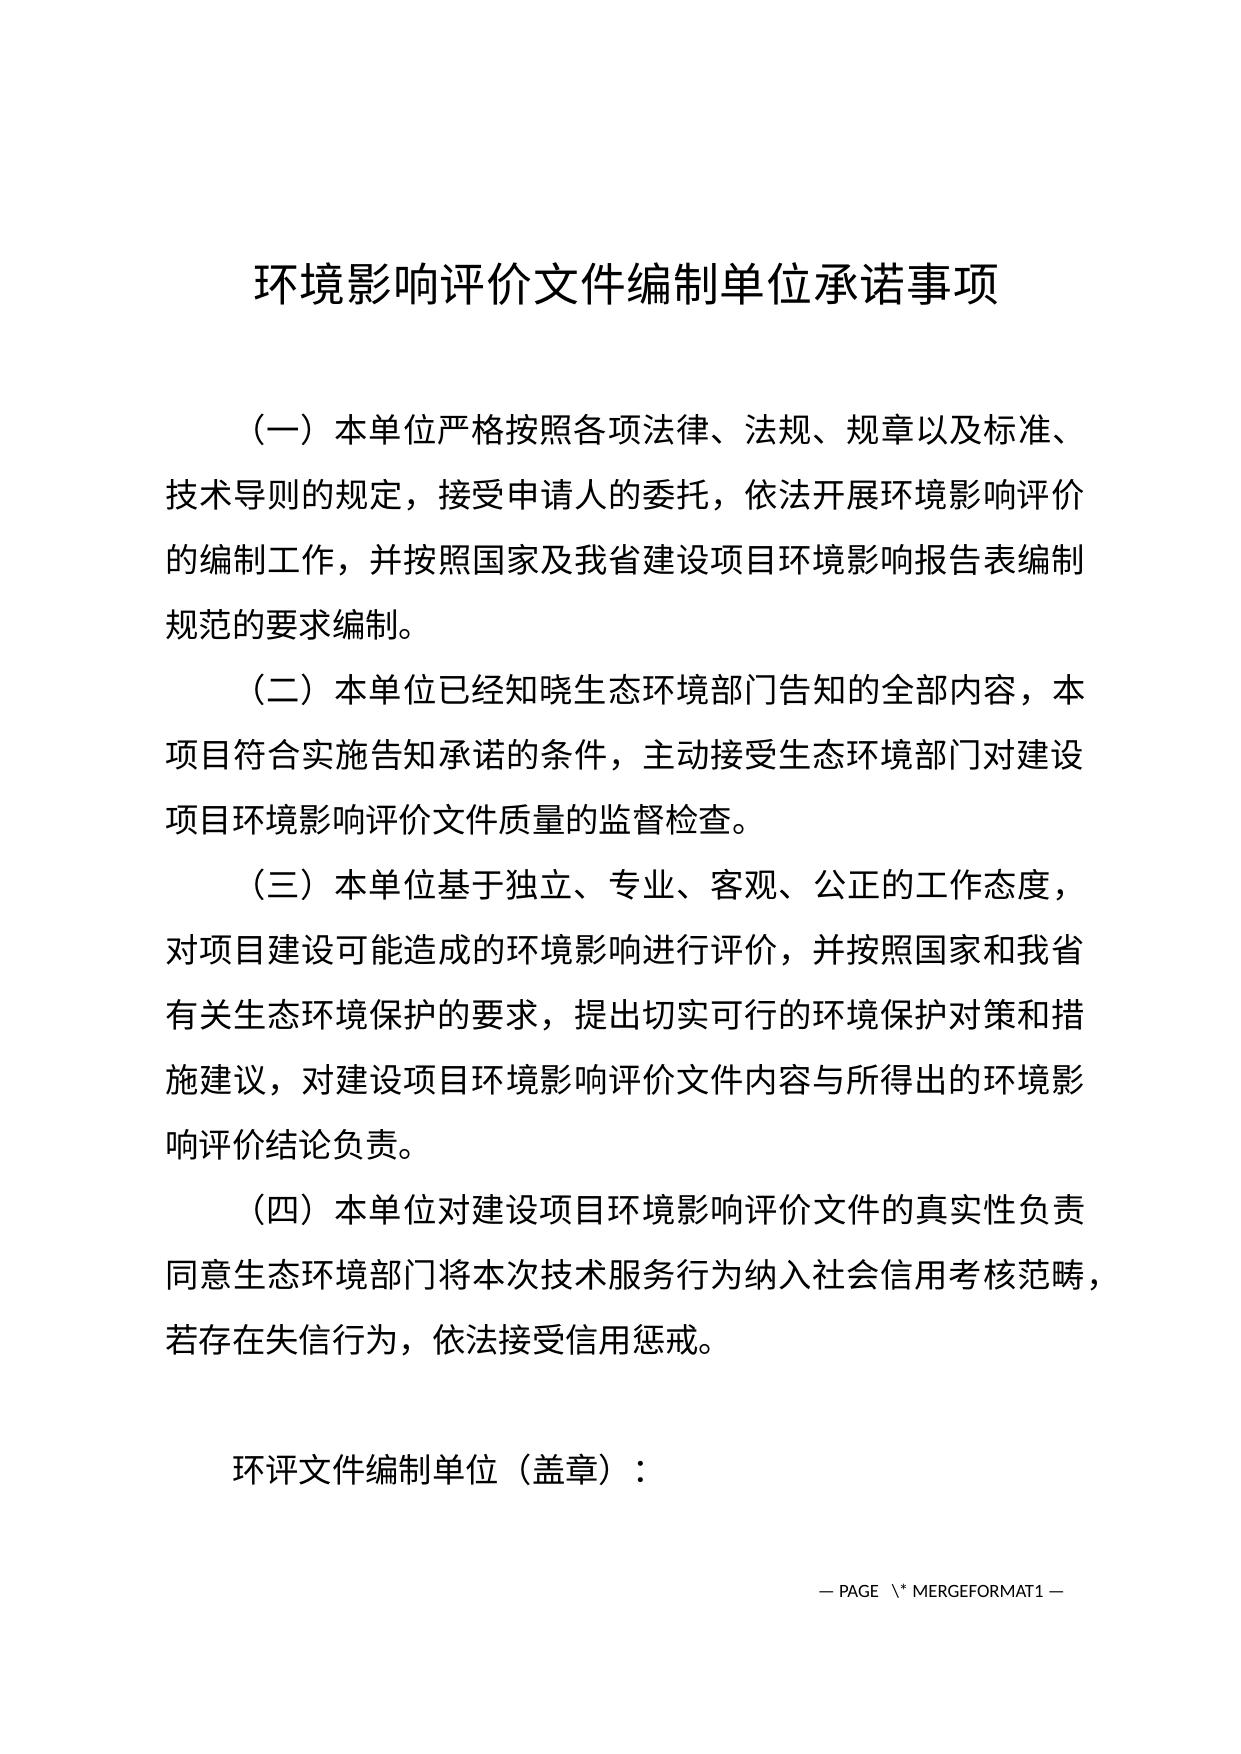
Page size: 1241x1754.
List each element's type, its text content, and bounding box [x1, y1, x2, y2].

text （二）本单位已经知晓生态环境部门告知的全部内容，本项目符合实施告知承诺的条件，主动接受生态环境部门对建设项目环境影响评价文件质量的监督检查。 [165, 655, 1087, 850]
text （一）本单位严格按照各项法律、法规、规章以及标准、技术导则的规定，接受申请人的委托，依法开展环境影响评价的编制工作，并按照国家及我省建设项目环境影响报告表编制规范的要求编制。 [165, 395, 1087, 655]
text 环境影响评价文件编制单位承诺事项 [165, 233, 1087, 330]
text 环评文件编制单位（盖章）： [165, 1435, 1087, 1500]
text （四）本单位对建设项目环境影响评价文件的真实性负责。同意生态环境部门将本次技术服务行为纳入社会信用考核范畴，若存在失信行为，依法接受信用惩戒。 [165, 1175, 1087, 1370]
text （三）本单位基于独立、专业、客观、公正的工作态度，对项目建设可能造成的环境影响进行评价，并按照国家和我省有关生态环境保护的要求，提出切实可行的环境保护对策和措施建议，对建设项目环境影响评价文件内容与所得出的环境影响评价结论负责。 [165, 850, 1087, 1175]
